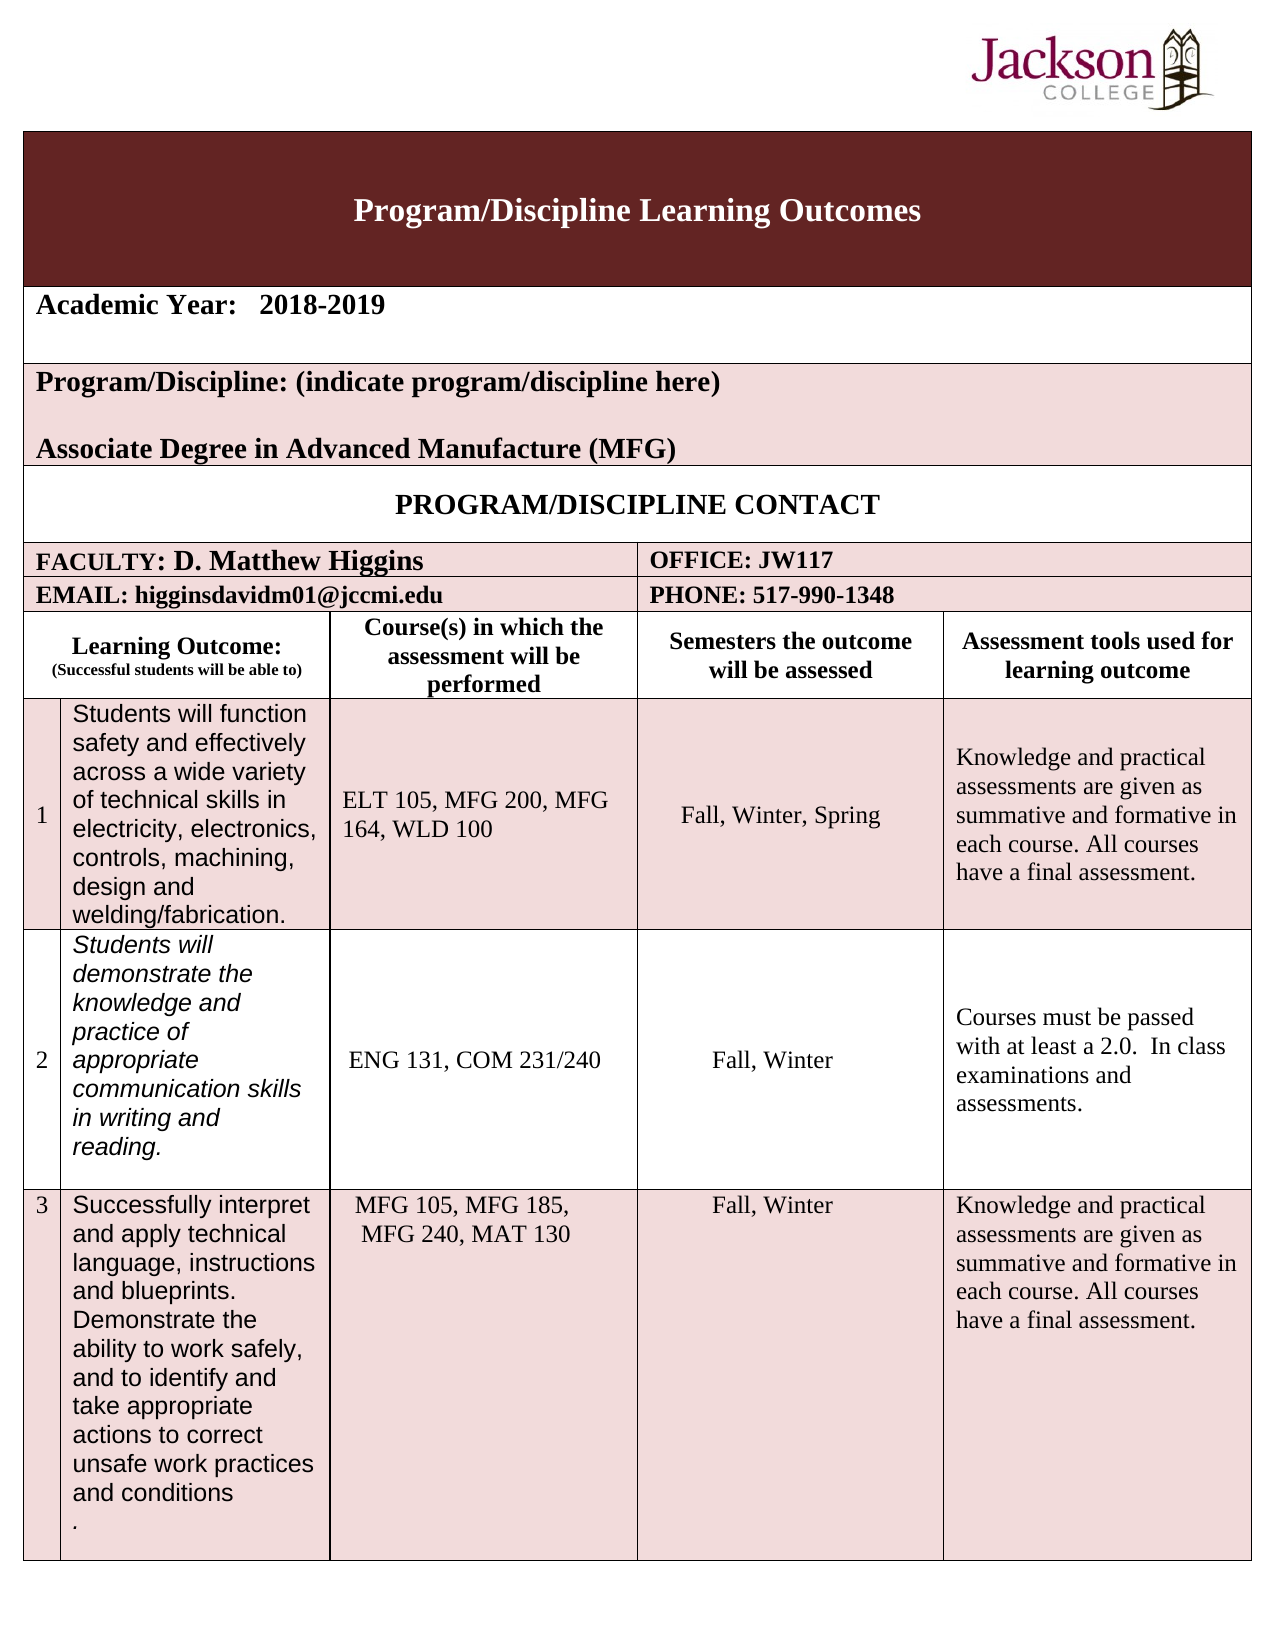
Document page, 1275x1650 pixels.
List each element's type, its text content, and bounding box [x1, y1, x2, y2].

table_cell Students will function safety and effectively across a wide variety of technical skills in electricity, electronics, controls, machining, design and welding/fabrication. [61, 699, 329, 929]
picture [965, 23, 1218, 117]
table_cell PHONE: 517-990-1348 [638, 577, 1251, 611]
table_cell FACULTY: D. Matthew Higgins [24, 543, 637, 576]
table_cell EMAIL: higginsdavidm01@jccmi.edu [24, 577, 637, 611]
table_cell Program/Discipline: (indicate program/discipline here) Associate Degree in Advanced Manufacture (MFG) [24, 364, 1251, 465]
table_cell Fall, Winter [638, 930, 943, 1189]
table_header Program/Discipline Learning Outcomes [24, 132, 1251, 286]
table_cell Learning Outcome: (Successful students will be able to) [24, 612, 329, 698]
table_cell Assessment tools used for learning outcome [944, 612, 1251, 698]
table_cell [944, 1190, 1251, 1560]
table_cell Fall, Winter, Spring [638, 699, 943, 929]
table_cell Courses must be passed with at least a 2.0. In class examinations and assessments. [944, 930, 1251, 1189]
table_cell 2 [24, 930, 60, 1189]
table_cell Course(s) in which the assessment will be performed [331, 612, 637, 698]
table_cell PROGRAM/DISCIPLINE CONTACT [24, 466, 1251, 542]
table_cell OFFICE: JW117 [638, 543, 1251, 576]
table_cell ELT 105, MFG 200, MFG 164, WLD 100 [331, 699, 637, 929]
table_cell Knowledge and practical assessments are given as summative and formative in each course. All courses have a final assessment. [944, 699, 1251, 929]
table_cell ENG 131, COM 231/240 [331, 930, 637, 1189]
table_cell 1 [24, 699, 60, 929]
table_cell Semesters the outcome will be assessed [638, 612, 943, 698]
table_cell 3 [24, 1190, 60, 1560]
table_cell Students will demonstrate the knowledge and practice of appropriate communication skills in writing and reading. [61, 930, 329, 1189]
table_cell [61, 1190, 329, 1560]
table_cell Academic Year: 2018-2019 [24, 287, 1251, 363]
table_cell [331, 1190, 637, 1560]
table_cell Fall, Winter [638, 1190, 943, 1560]
